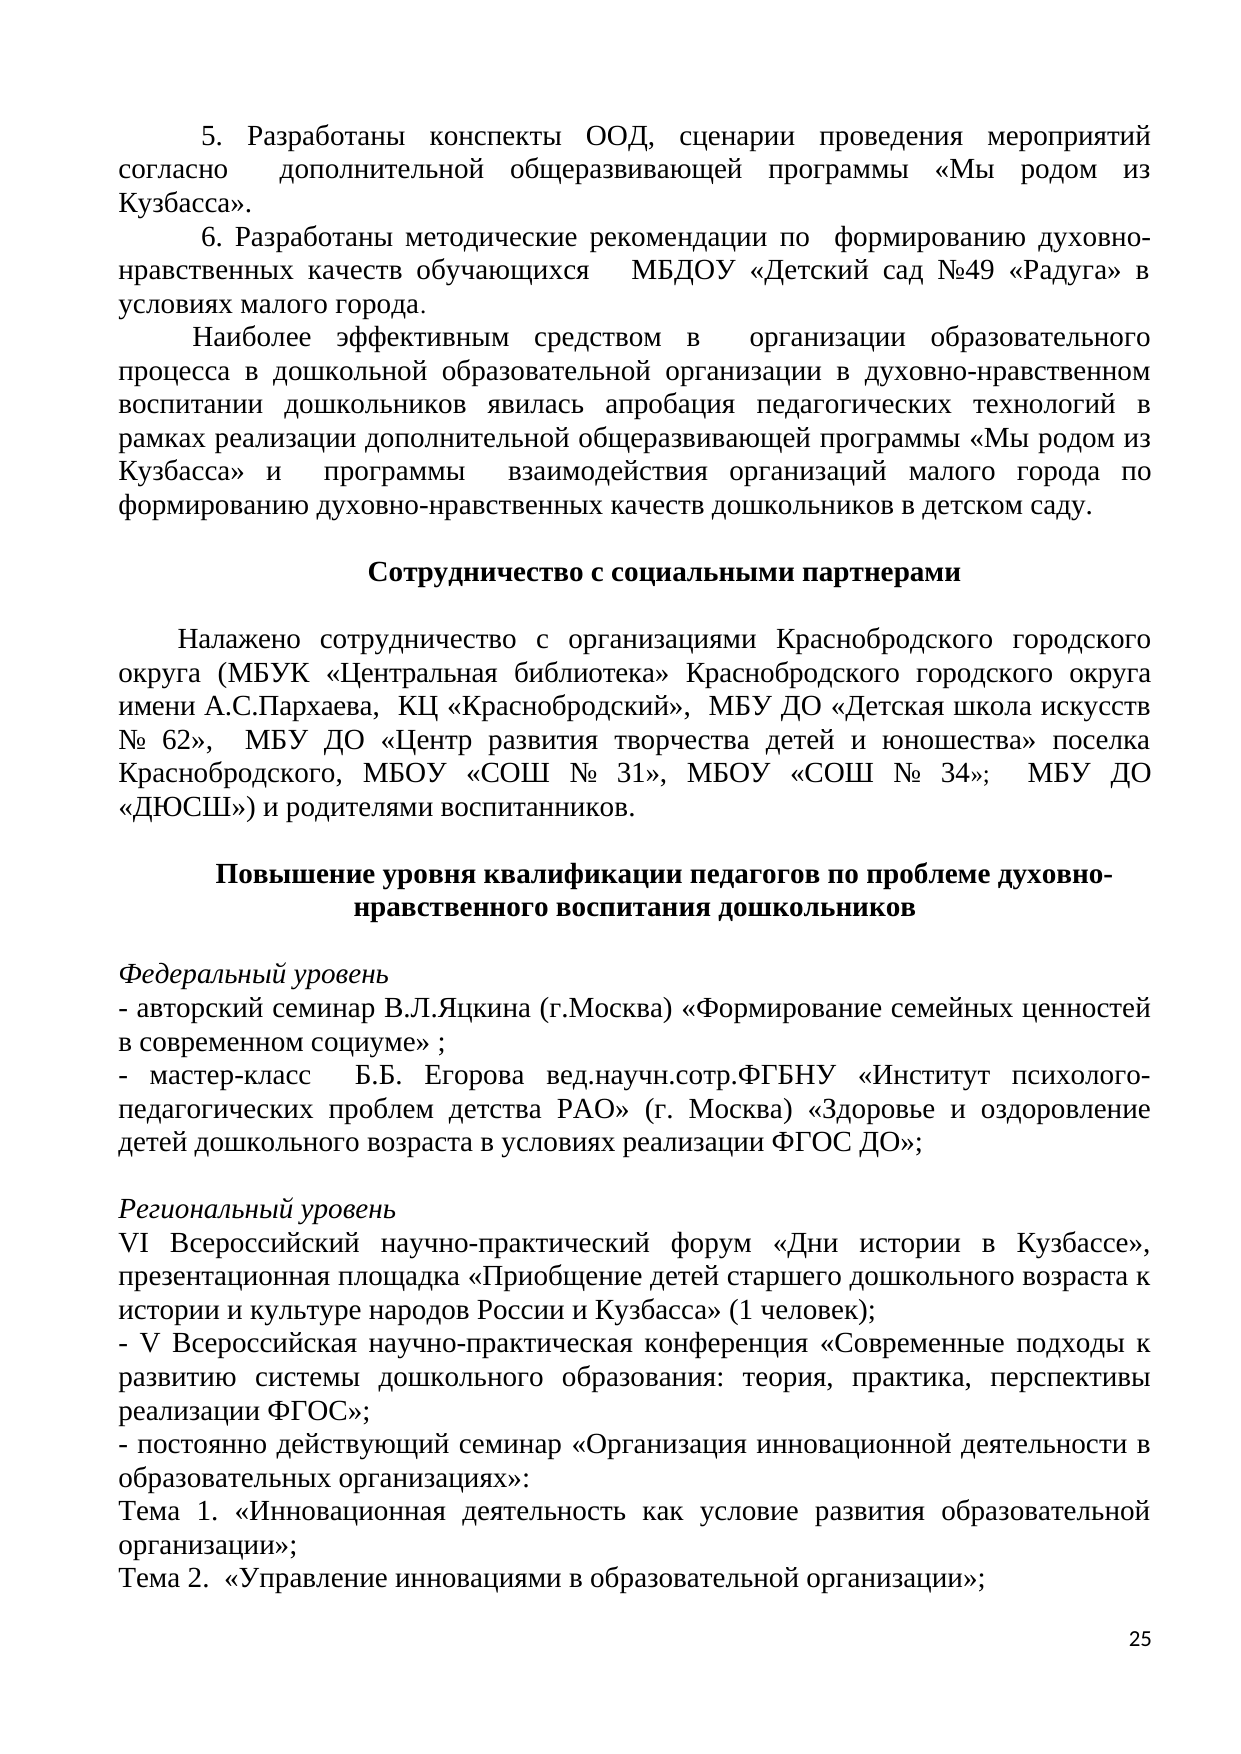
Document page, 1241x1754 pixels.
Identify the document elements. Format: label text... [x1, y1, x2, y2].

list - авторский семинар В.Л.Яцкина (г.Москва) «Формирование семейных ценностей в современном социуме» ; [118, 990, 1152, 1057]
list Наиболее эффективным средством в организации образовательного процесса в дошкольной образовательной организации в духовно-нравственном воспитании дошкольников явилась апробация педагогических технологий в рамках реализации дополнительной общеразвивающей программы «Мы родом из Кузбасса» и программы взаимодействия организаций малого города по формированию духовно-нравственных качеств дошкольников в детском саду. [118, 319, 1152, 521]
list Региональный уровень [118, 1191, 1152, 1225]
text 6. Разработаны методические рекомендации по формированию духовно-нравственных качеств обучающихся МБДОУ «Детский сад №49 «Радуга» в условиях малого города. [118, 219, 1152, 319]
text Повышение уровня квалификации педагогов по проблеме духовно-нравственного воспитания дошкольников [118, 856, 1152, 923]
list - постоянно действующий семинар «Организация инновационной деятельности в образовательных организациях»: [118, 1426, 1152, 1493]
text 5. Разработаны конспекты ООД, сценарии проведения мероприятий согласно дополнительной общеразвивающей программы «Мы родом из Кузбасса». [118, 118, 1152, 219]
text Налажено сотрудничество с организациями Краснобродского городского округа (МБУК «Центральная библиотека» Краснобродского городского округа имени А.С.Пархаева, КЦ «Краснобродский», МБУ ДО «Детская школа искусств № 62», МБУ ДО «Центр развития творчества детей и юношества» поселка Краснобродского, МБОУ «СОШ № 31», МБОУ «СОШ № 34»; МБУ ДО «ДЮСШ») и родителями воспитанников. [118, 621, 1152, 822]
list Тема 2. «Управление инновациями в образовательной организации»; [118, 1560, 1152, 1594]
list Тема 1. «Инновационная деятельность как условие развития образовательной организации»; [118, 1493, 1152, 1560]
text Сотрудничество с социальными партнерами [118, 554, 1152, 588]
list - V Всероссийская научно-практическая конференция «Современные подходы к развитию системы дошкольного образования: теория, практика, перспективы реализации ФГОС»; [118, 1326, 1152, 1426]
list - мастер-класс Б.Б. Егорова вед.научн.сотр.ФГБНУ «Институт психолого-педагогических проблем детства РАО» (г. Москва) «Здоровье и оздоровление детей дошкольного возраста в условиях реализации ФГОС ДО»; [118, 1057, 1152, 1158]
list VI Всероссийский научно-практический форум «Дни истории в Кузбассе», презентационная площадка «Приобщение детей старшего дошкольного возраста к истории и культуре народов России и Кузбасса» (1 человек); [118, 1225, 1152, 1326]
list Федеральный уровень [118, 957, 1152, 990]
